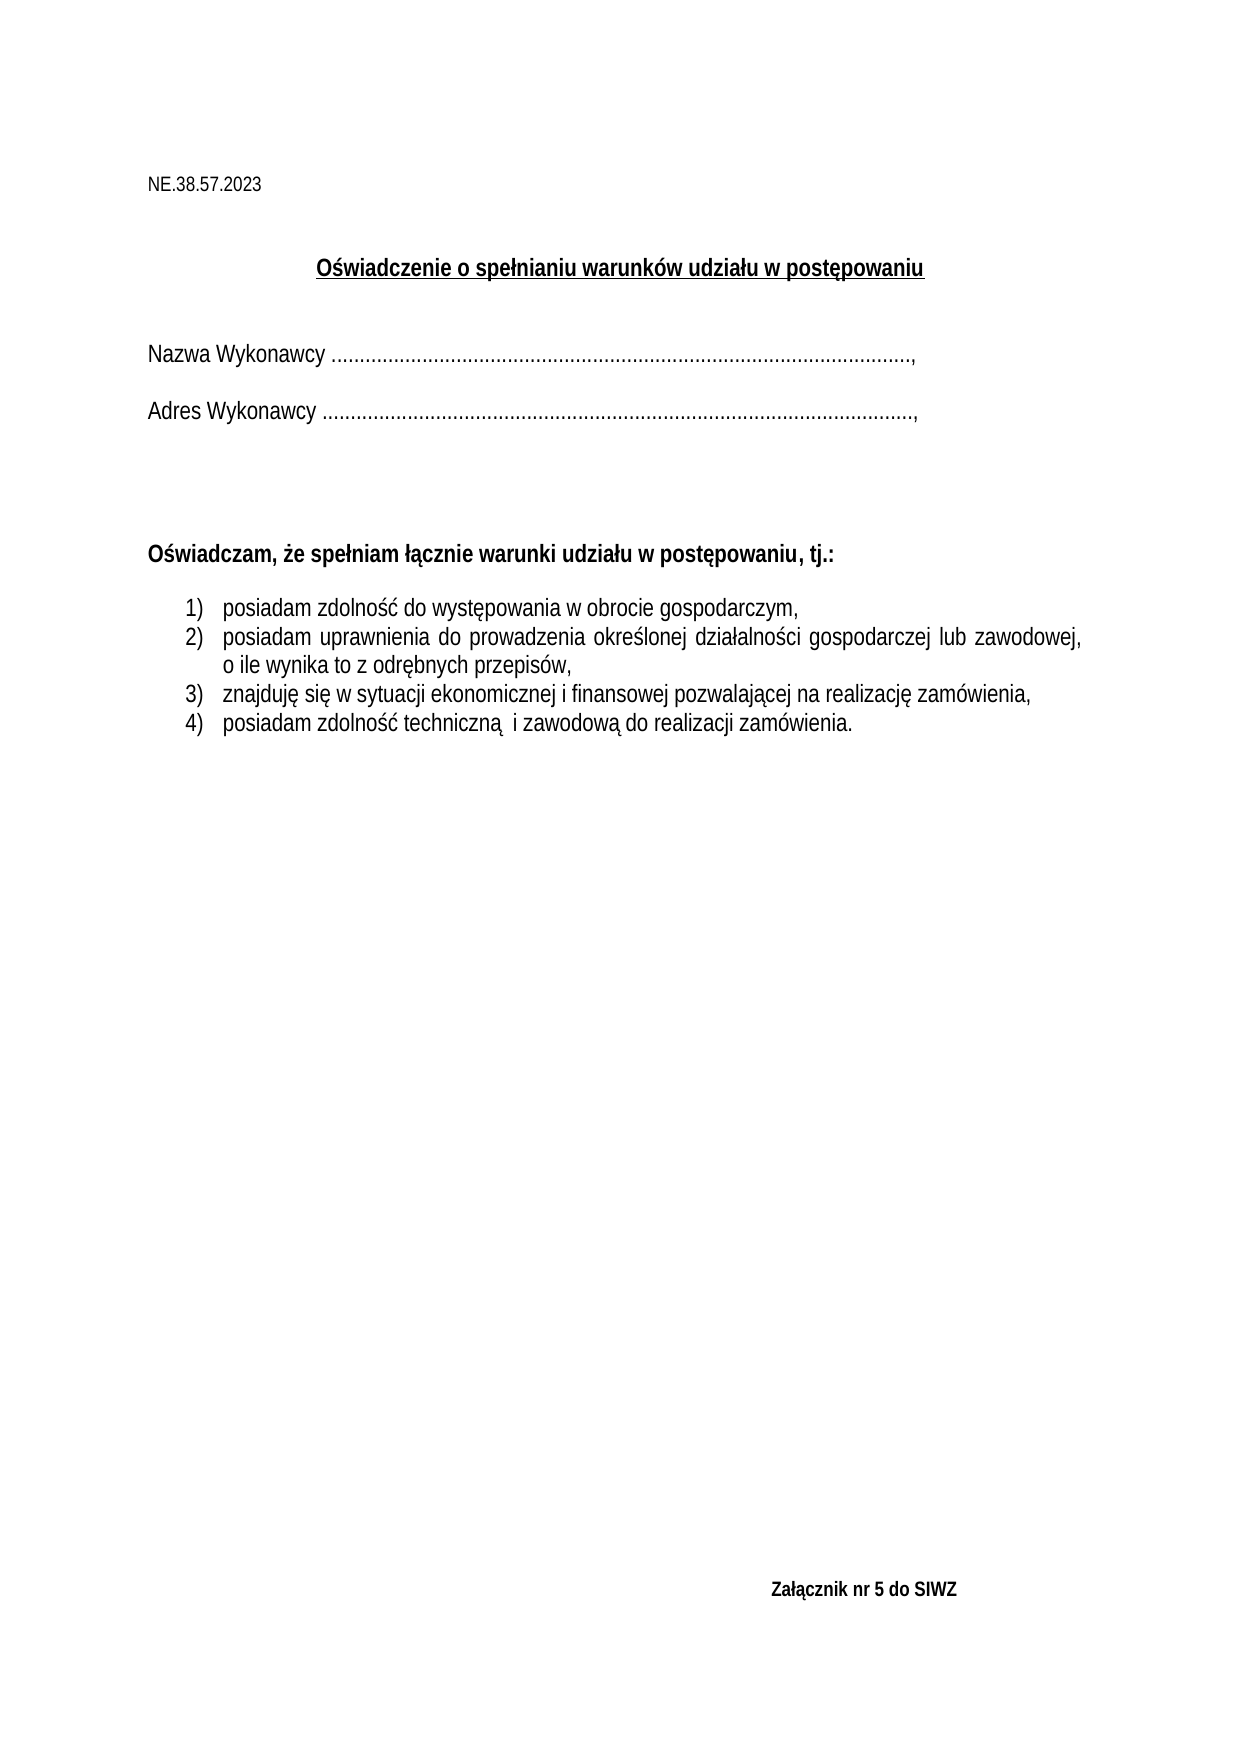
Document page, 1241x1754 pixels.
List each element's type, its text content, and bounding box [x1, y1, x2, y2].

text Oświadczenie o spełnianiu warunków udziału w postępowaniu [148, 253, 1092, 282]
list posiadam uprawnienia do prowadzenia określonej działalności gospodarczej lub zawodowej, o ile wynika to z odrębnych przepisów, [185, 622, 1092, 679]
text Nazwa Wykonawcy ......................................................................................................, [148, 339, 1092, 367]
list posiadam zdolność techniczną i zawodową do realizacji zamówienia. [185, 708, 1092, 736]
text NE.38.57.2023 [148, 172, 1092, 196]
text Adres Wykonawcy ........................................................................................................, [148, 396, 1092, 425]
text Załącznik nr 5 do SIWZ [148, 1577, 1092, 1601]
list posiadam zdolność do występowania w obrocie gospodarczym, [185, 593, 1092, 622]
text Oświadczam, że spełniam łącznie warunki udziału w postępowaniu, tj.: [148, 539, 1092, 568]
list znajduję się w sytuacji ekonomicznej i finansowej pozwalającej na realizację zamówienia, [185, 679, 1092, 708]
